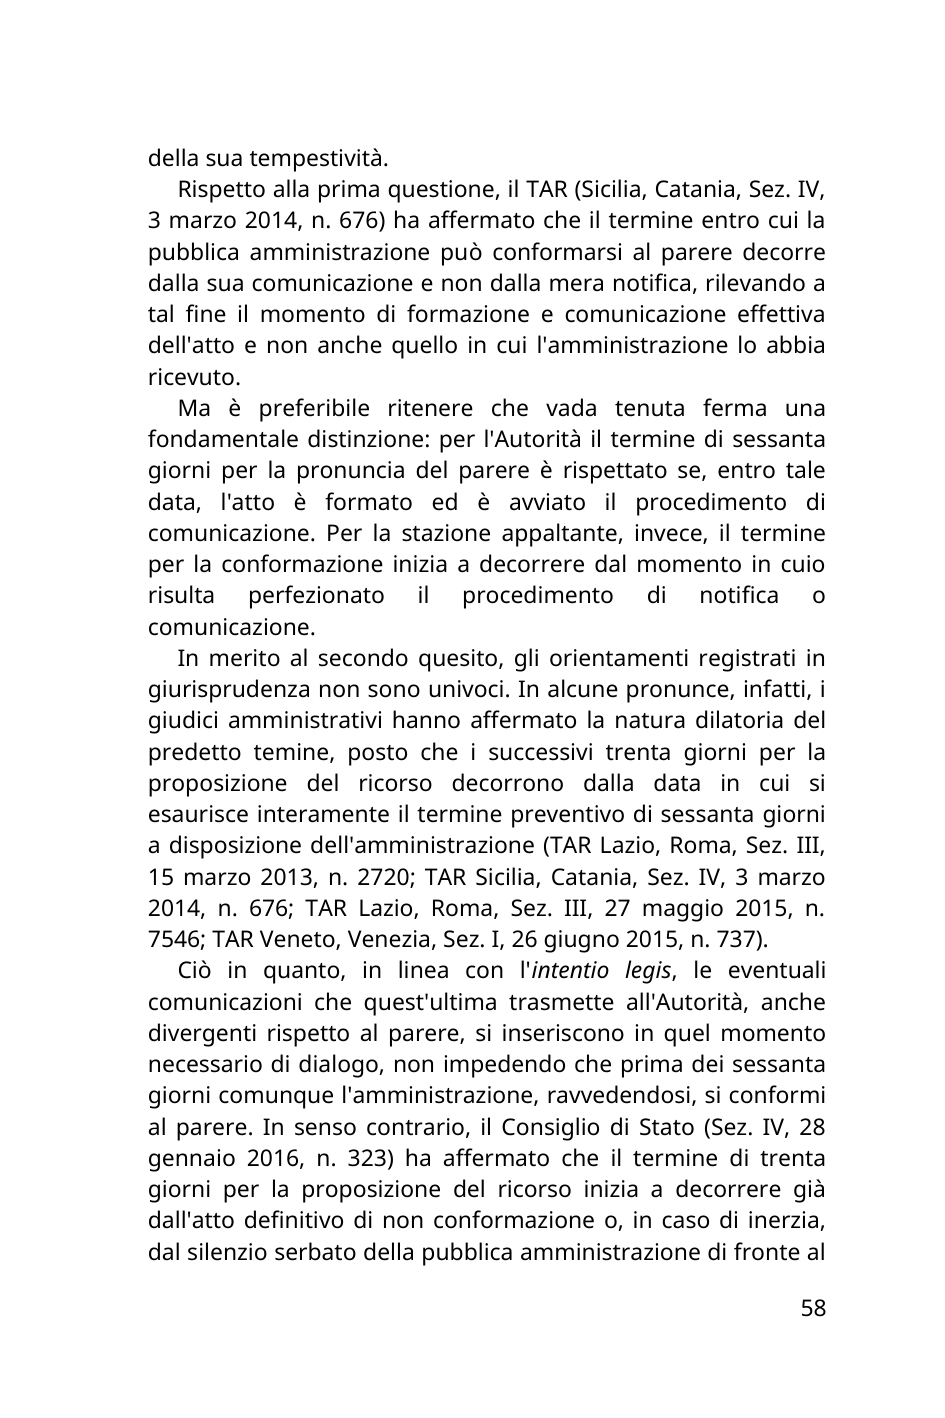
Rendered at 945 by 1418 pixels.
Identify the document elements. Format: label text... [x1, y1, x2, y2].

text Rispetto alla prima questione, il TAR (Sicilia, Catania, Sez. IV, 3 marzo 2014, n. 676) ha affermato che il termine entro cui la pubblica amministrazione può conformarsi al parere decorre dalla sua comunicazione e non dalla mera notifica, rilevando a tal fine il momento di formazione e comunicazione effettiva dell'atto e non anche quello in cui l'amministrazione lo abbia ricevuto. [148, 173, 827, 392]
text Ma è preferibile ritenere che vada tenuta ferma una fondamentale distinzione: per l'Autorità il termine di sessanta giorni per la pronuncia del parere è rispettato se, entro tale data, l'atto è formato ed è avviato il procedimento di comunicazione. Per la stazione appaltante, invece, il termine per la conformazione inizia a decorrere dal momento in cuio risulta perfezionato il procedimento di notifica o comunicazione. [148, 392, 827, 642]
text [148, 142, 827, 173]
text In merito al secondo quesito, gli orientamenti registrati in giurisprudenza non sono univoci. In alcune pronunce, infatti, i giudici amministrativi hanno affermato la natura dilatoria del predetto temine, posto che i successivi trenta giorni per la proposizione del ricorso decorrono dalla data in cui si esaurisce interamente il termine preventivo di sessanta giorni a disposizione dell'amministrazione (TAR Lazio, Roma, Sez. III, 15 marzo 2013, n. 2720; TAR Sicilia, Catania, Sez. IV, 3 marzo 2014, n. 676; TAR Lazio, Roma, Sez. III, 27 maggio 2015, n. 7546; TAR Veneto, Venezia, Sez. I, 26 giugno 2015, n. 737). [148, 642, 827, 954]
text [148, 954, 827, 1267]
